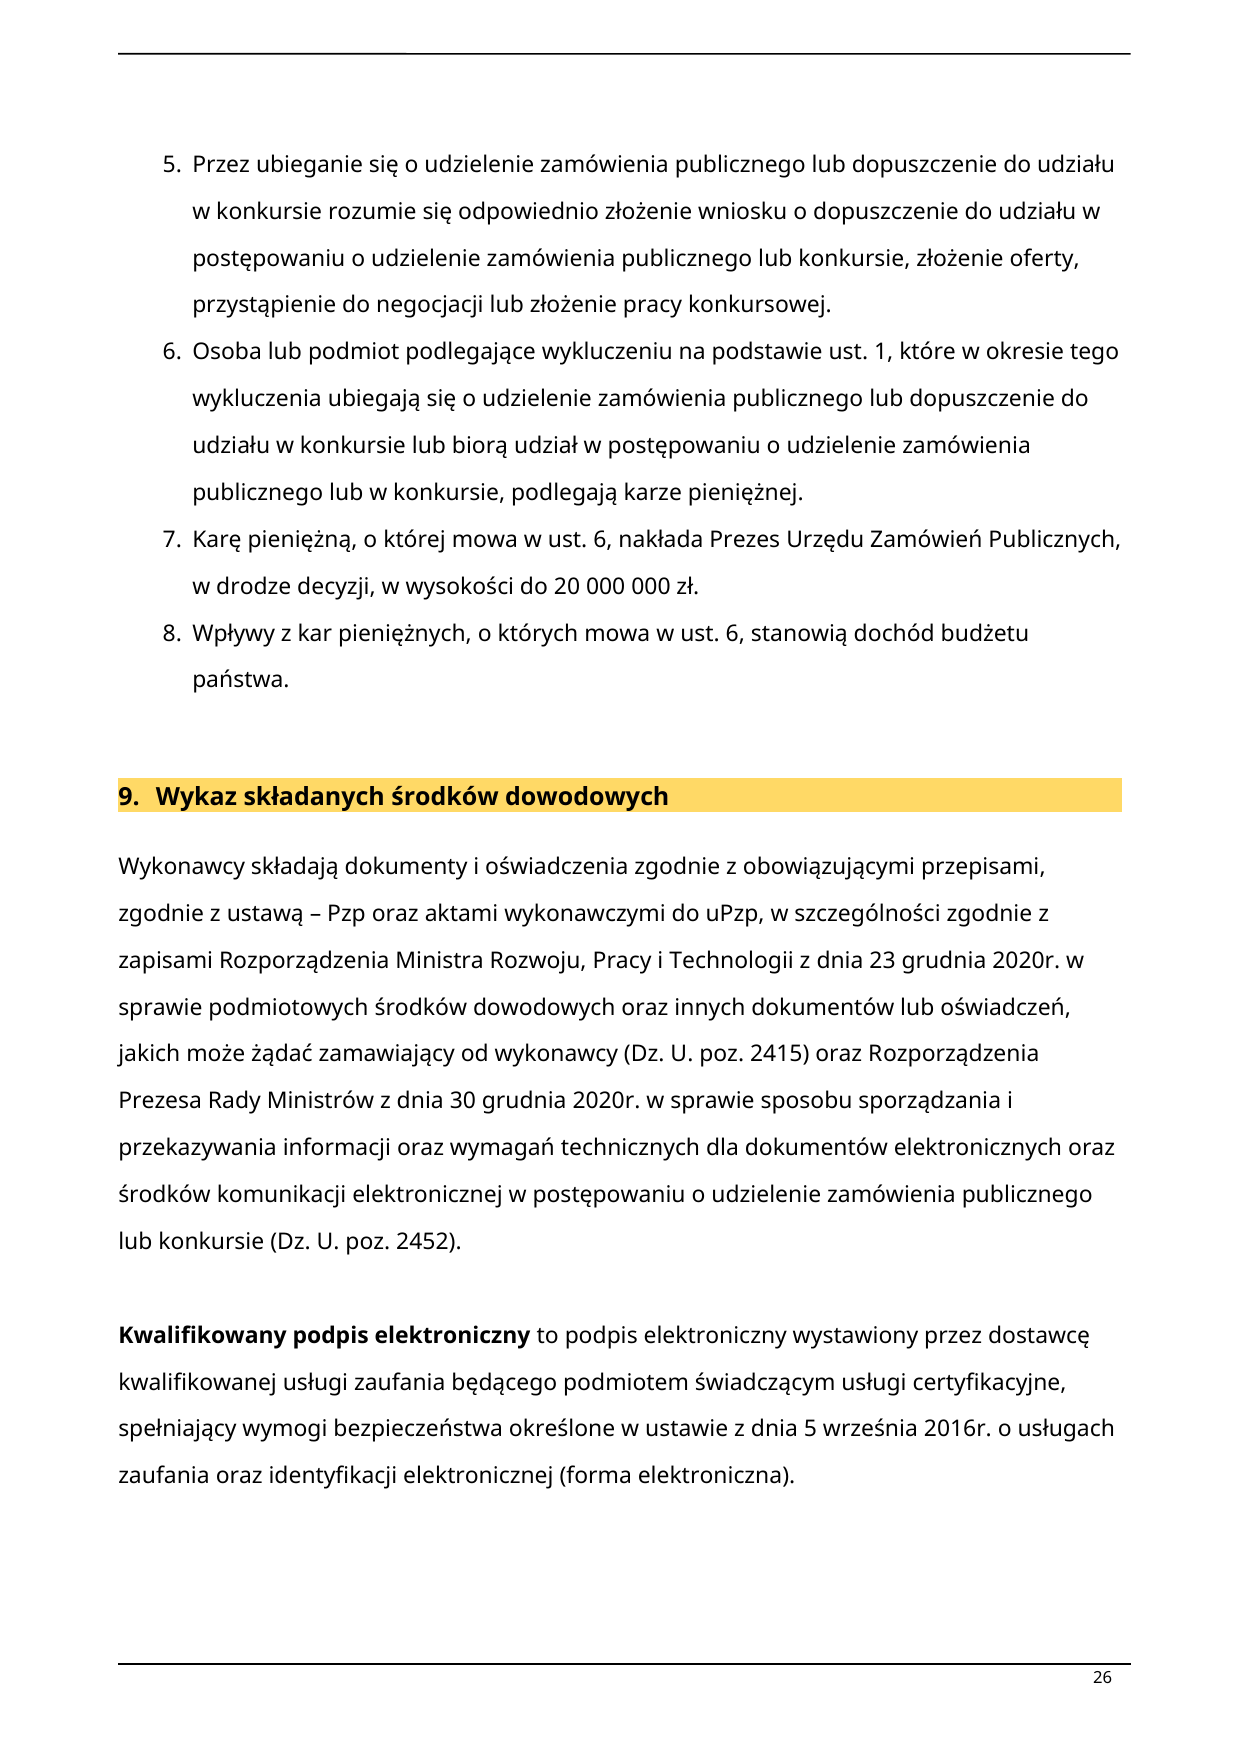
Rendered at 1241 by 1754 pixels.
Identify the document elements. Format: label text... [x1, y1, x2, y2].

list Wykaz składanych środków dowodowych [118, 778, 1122, 812]
list Wpływy z kar pieniężnych, o których mowa w ust. 6, stanowią dochód budżetu państwa. [162, 616, 1122, 694]
list Osoba lub podmiot podlegające wykluczeniu na podstawie ust. 1, które w okresie tego wykluczenia ubiegają się o udzielenie zamówienia publicznego lub dopuszczenie do udziału w konkursie lub biorą udział w postępowaniu o udzielenie zamówienia publicznego lub w konkursie, podlegają karze pieniężnej. [162, 335, 1122, 507]
text Kwalifikowany podpis elektroniczny to podpis elektroniczny wystawiony przez dostawcę kwalifikowanej usługi zaufania będącego podmiotem świadczącym usługi certyfikacyjne, spełniający wymogi bezpieczeństwa określone w ustawie z dnia 5 września 2016r. o usługach zaufania oraz identyfikacji elektronicznej (forma elektroniczna). [118, 1318, 1122, 1490]
list Karę pieniężną, o której mowa w ust. 6, nakłada Prezes Urzędu Zamówień Publicznych, w drodze decyzji, w wysokości do 20 000 000 zł. [162, 523, 1122, 601]
text Wykonawcy składają dokumenty i oświadczenia zgodnie z obowiązującymi przepisami, zgodnie z ustawą – Pzp oraz aktami wykonawczymi do uPzp, w szczególności zgodnie z zapisami Rozporządzenia Ministra Rozwoju, Pracy i Technologii z dnia 23 grudnia 2020r. w sprawie podmiotowych środków dowodowych oraz innych dokumentów lub oświadczeń, jakich może żądać zamawiający od wykonawcy (Dz. U. poz. 2415) oraz Rozporządzenia Prezesa Rady Ministrów z dnia 30 grudnia 2020r. w sprawie sposobu sporządzania i przekazywania informacji oraz wymagań technicznych dla dokumentów elektronicznych oraz środków komunikacji elektronicznej w postępowaniu o udzielenie zamówienia publicznego lub konkursie (Dz. U. poz. 2452). [118, 850, 1122, 1256]
list Przez ubieganie się o udzielenie zamówienia publicznego lub dopuszczenie do udziału w konkursie rozumie się odpowiednio złożenie wniosku o dopuszczenie do udziału w postępowaniu o udzielenie zamówienia publicznego lub konkursie, złożenie oferty, przystąpienie do negocjacji lub złożenie pracy konkursowej. [162, 148, 1122, 319]
